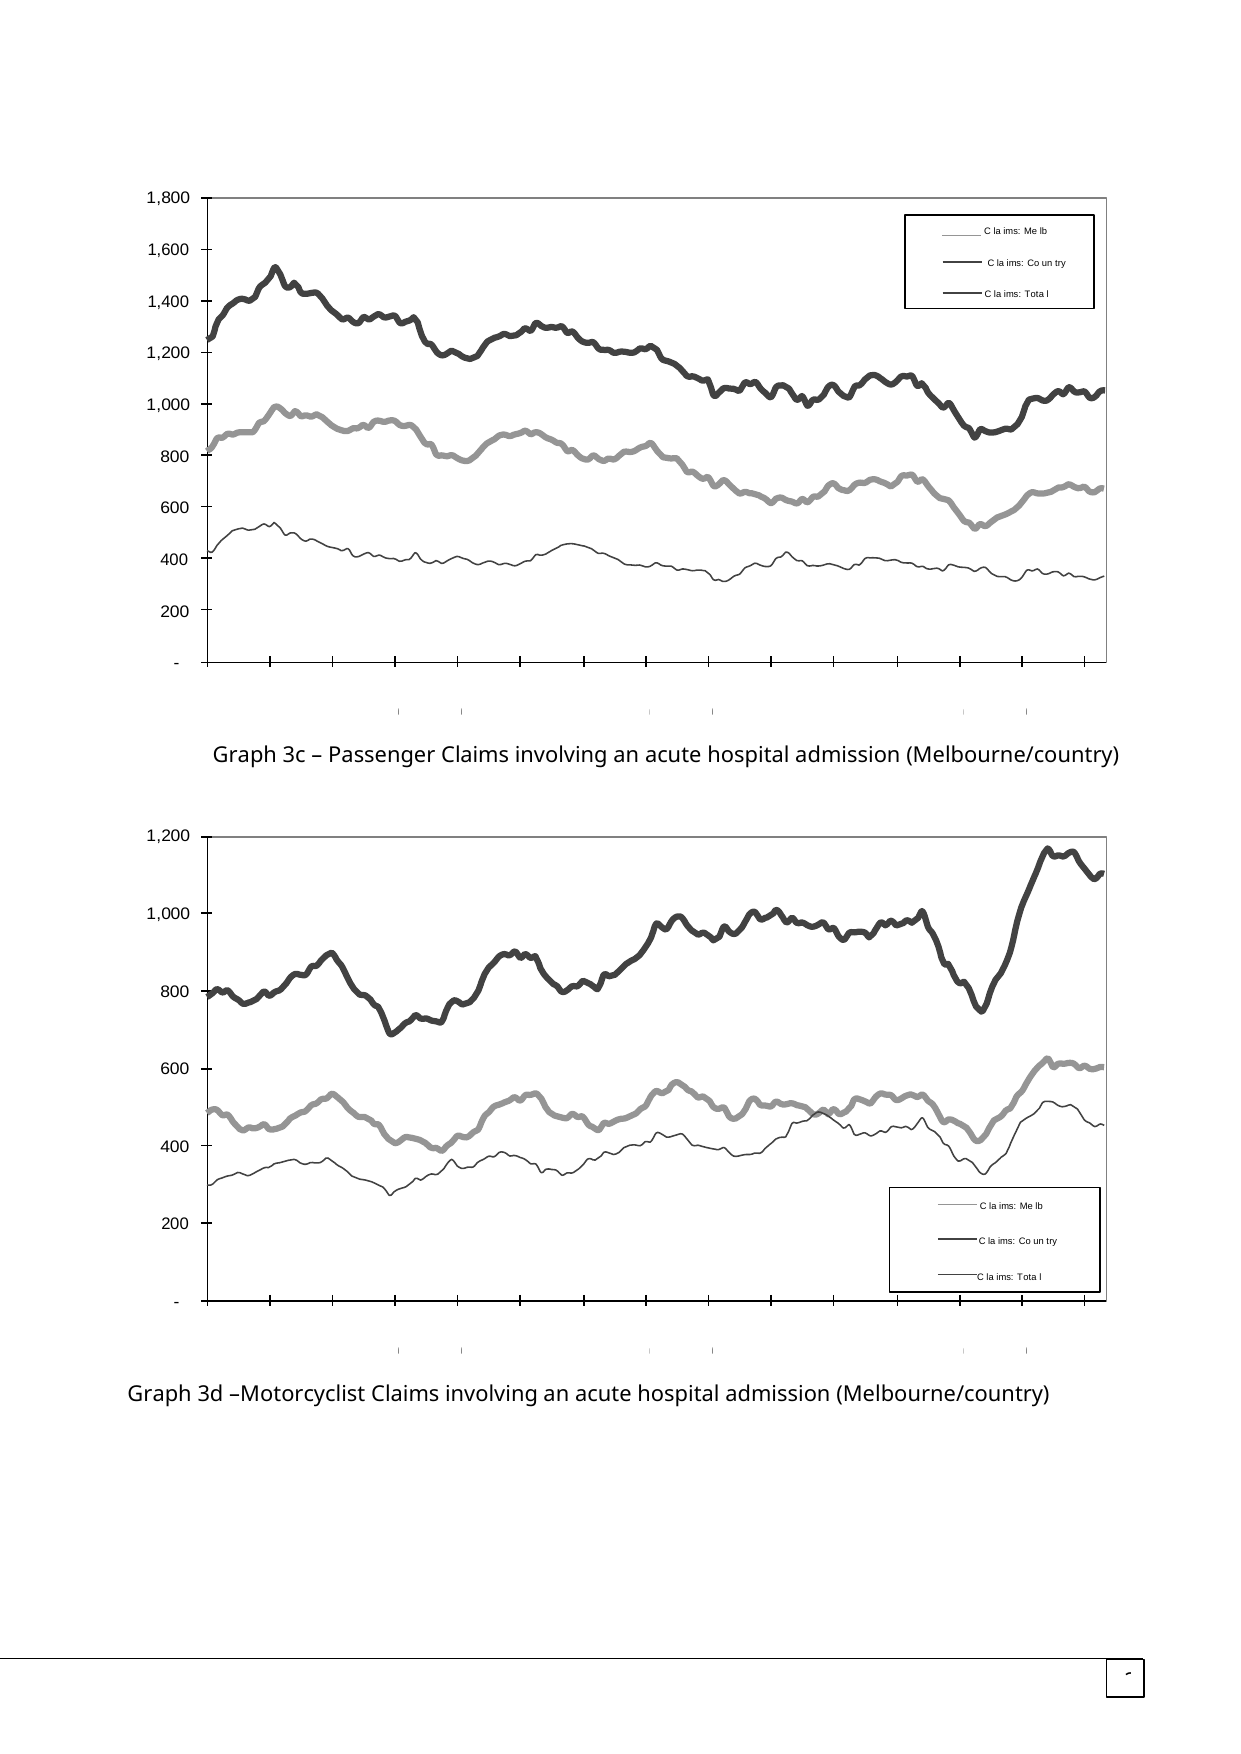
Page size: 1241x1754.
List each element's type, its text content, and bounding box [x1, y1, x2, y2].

text 400 [160, 550, 1157, 569]
text 1,600 [0, 239, 189, 258]
text 1,200 [146, 826, 1157, 845]
text 1,200 [146, 343, 1157, 362]
text 200 [160, 601, 1157, 621]
text - [173, 653, 1157, 672]
text 600 [160, 1059, 1157, 1078]
text 1,000 [146, 904, 1157, 923]
text 1,000 [146, 395, 1157, 414]
text Graph 3d –Motorcyclist Claims involving an acute hospital admission (Melbourne/country) [0, 1378, 1049, 1408]
text 1,800 [146, 187, 1157, 207]
text 800 [160, 446, 1157, 466]
text Graph 3c – Passenger Claims involving an acute hospital admission (Melbourne/country) [212, 739, 1157, 769]
text 600 [160, 498, 1157, 517]
text 1,400 [0, 291, 189, 311]
text 400 [160, 1136, 1157, 1156]
text 200 [0, 1214, 188, 1233]
text - [173, 1292, 1157, 1311]
text 800 [160, 981, 1157, 1001]
